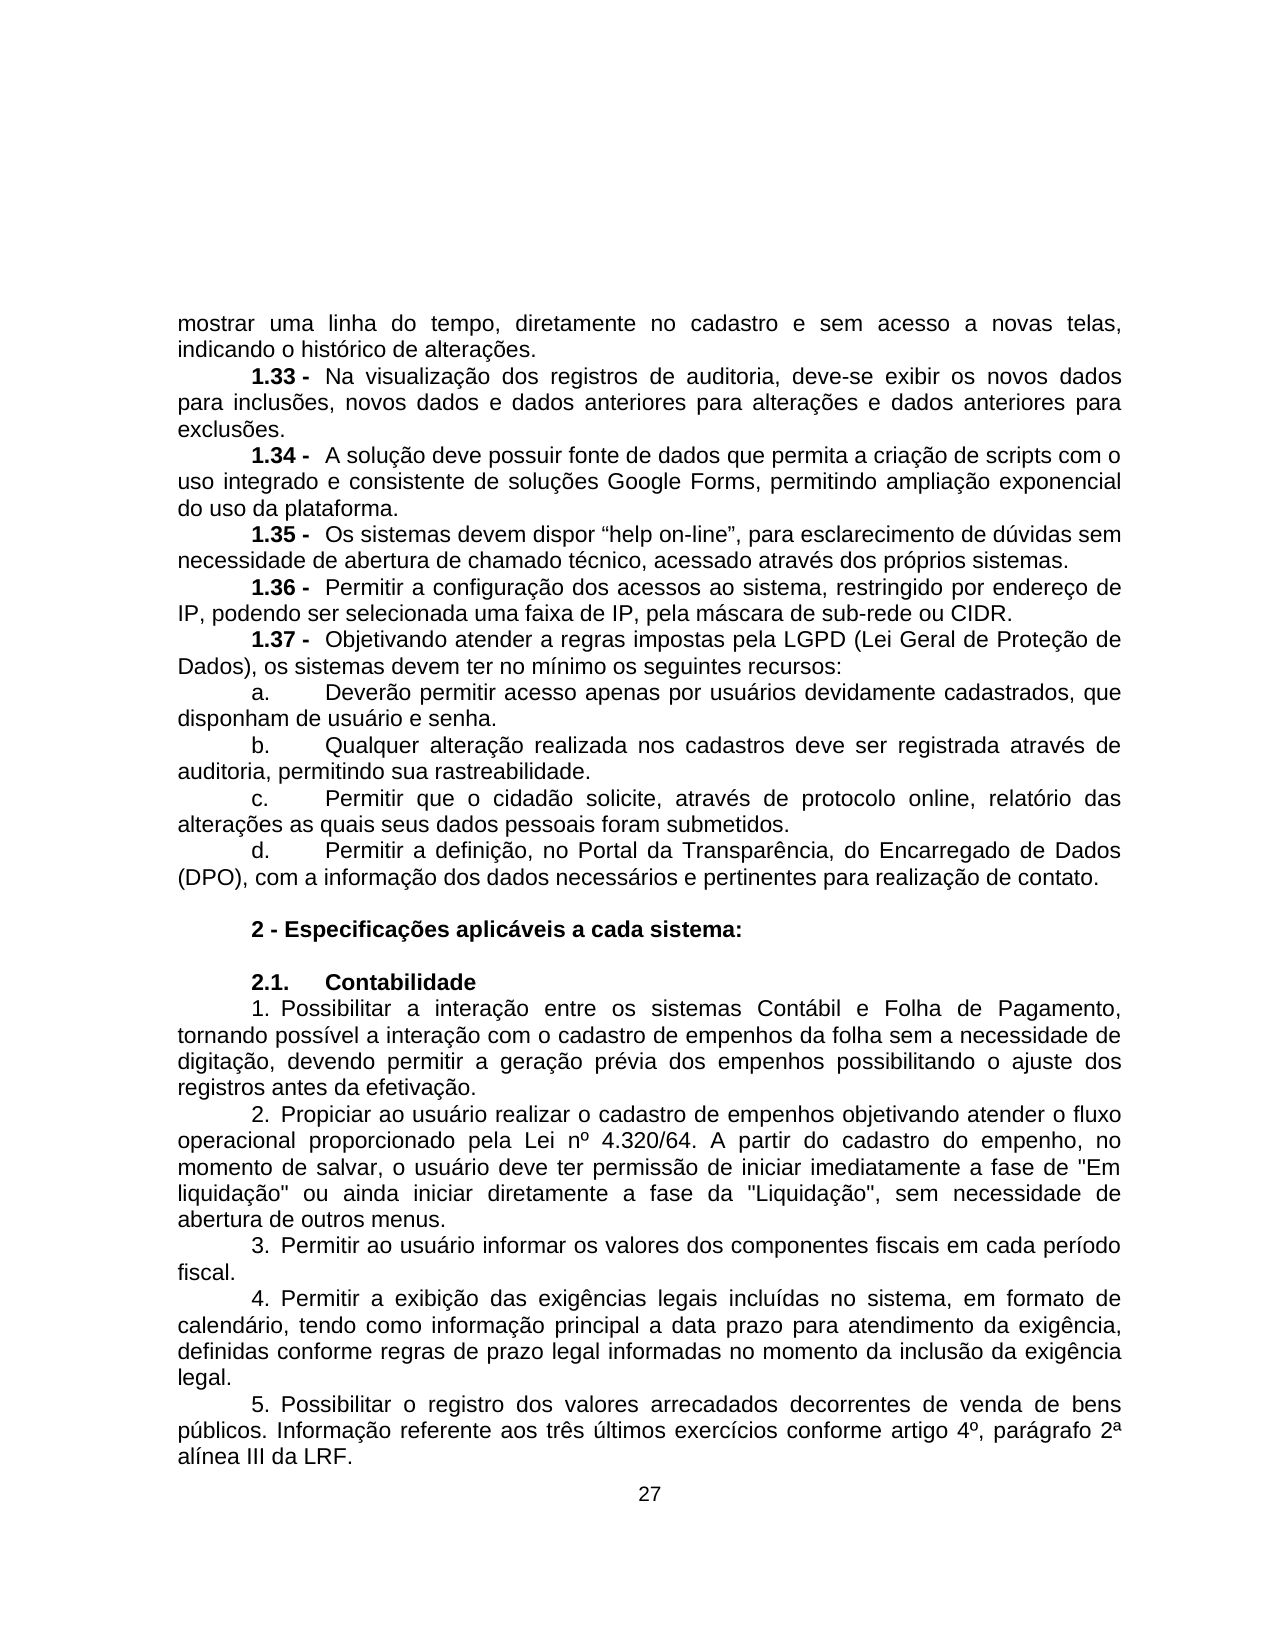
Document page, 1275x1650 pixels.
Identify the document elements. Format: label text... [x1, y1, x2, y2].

list Possibilitar o registro dos valores arrecadados decorrentes de venda de bens públicos. Informação referente aos três últimos exercícios conforme artigo 4º, parágrafo 2ª alínea III da LRF. [177, 1391, 1122, 1470]
list Permitir a exibição das exigências legais incluídas no sistema, em formato de calendário, tendo como informação principal a data prazo para atendimento da exigência, definidas conforme regras de prazo legal informadas no momento da inclusão da exigência legal. [177, 1285, 1122, 1391]
list Os sistemas devem dispor “help on-line”, para esclarecimento de dúvidas sem necessidade de abertura de chamado técnico, acessado através dos próprios sistemas. [177, 521, 1122, 574]
text d. Permitir a definição, no Portal da Transparência, do Encarregado de Dados (DPO), com a informação dos dados necessários e pertinentes para realização de contato. [177, 837, 1122, 890]
text b. Qualquer alteração realizada nos cadastros deve ser registrada através de auditoria, permitindo sua rastreabilidade. [177, 732, 1122, 784]
list Objetivando atender a regras impostas pela LGPD (Lei Geral de Proteção de Dados), os sistemas devem ter no mínimo os seguintes recursos: [177, 626, 1122, 679]
text c. Permitir que o cidadão solicite, através de protocolo online, relatório das alterações as quais seus dados pessoais foram submetidos. [177, 784, 1122, 837]
text 2 - Especificações aplicáveis a cada sistema: [177, 916, 1122, 943]
text a. Deverão permitir acesso apenas por usuários devidamente cadastrados, que disponham de usuário e senha. [177, 679, 1122, 732]
list Na visualização dos registros de auditoria, deve-se exibir os novos dados para inclusões, novos dados e dados anteriores para alterações e dados anteriores para exclusões. [177, 363, 1122, 442]
list Possibilitar a interação entre os sistemas Contábil e Folha de Pagamento, tornando possível a interação com o cadastro de empenhos da folha sem a necessidade de digitação, devendo permitir a geração prévia dos empenhos possibilitando o ajuste dos registros antes da efetivação. [177, 995, 1122, 1101]
list Propiciar ao usuário realizar o cadastro de empenhos objetivando atender o fluxo operacional proporcionado pela Lei nº 4.320/64. A partir do cadastro do empenho, no momento de salvar, o usuário deve ter permissão de iniciar imediatamente a fase de "Em liquidação" ou ainda iniciar diretamente a fase da "Liquidação", sem necessidade de abertura de outros menus. [177, 1101, 1122, 1232]
list Contabilidade [251, 969, 1122, 995]
list Permitir a configuração dos acessos ao sistema, restringido por endereço de IP, podendo ser selecionada uma faixa de IP, pela máscara de sub-rede ou CIDR. [177, 574, 1122, 626]
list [177, 310, 1122, 363]
list A solução deve possuir fonte de dados que permita a criação de scripts com o uso integrado e consistente de soluções Google Forms, permitindo ampliação exponencial do uso da plataforma. [177, 442, 1122, 521]
list Permitir ao usuário informar os valores dos componentes fiscais em cada período fiscal. [177, 1232, 1122, 1285]
